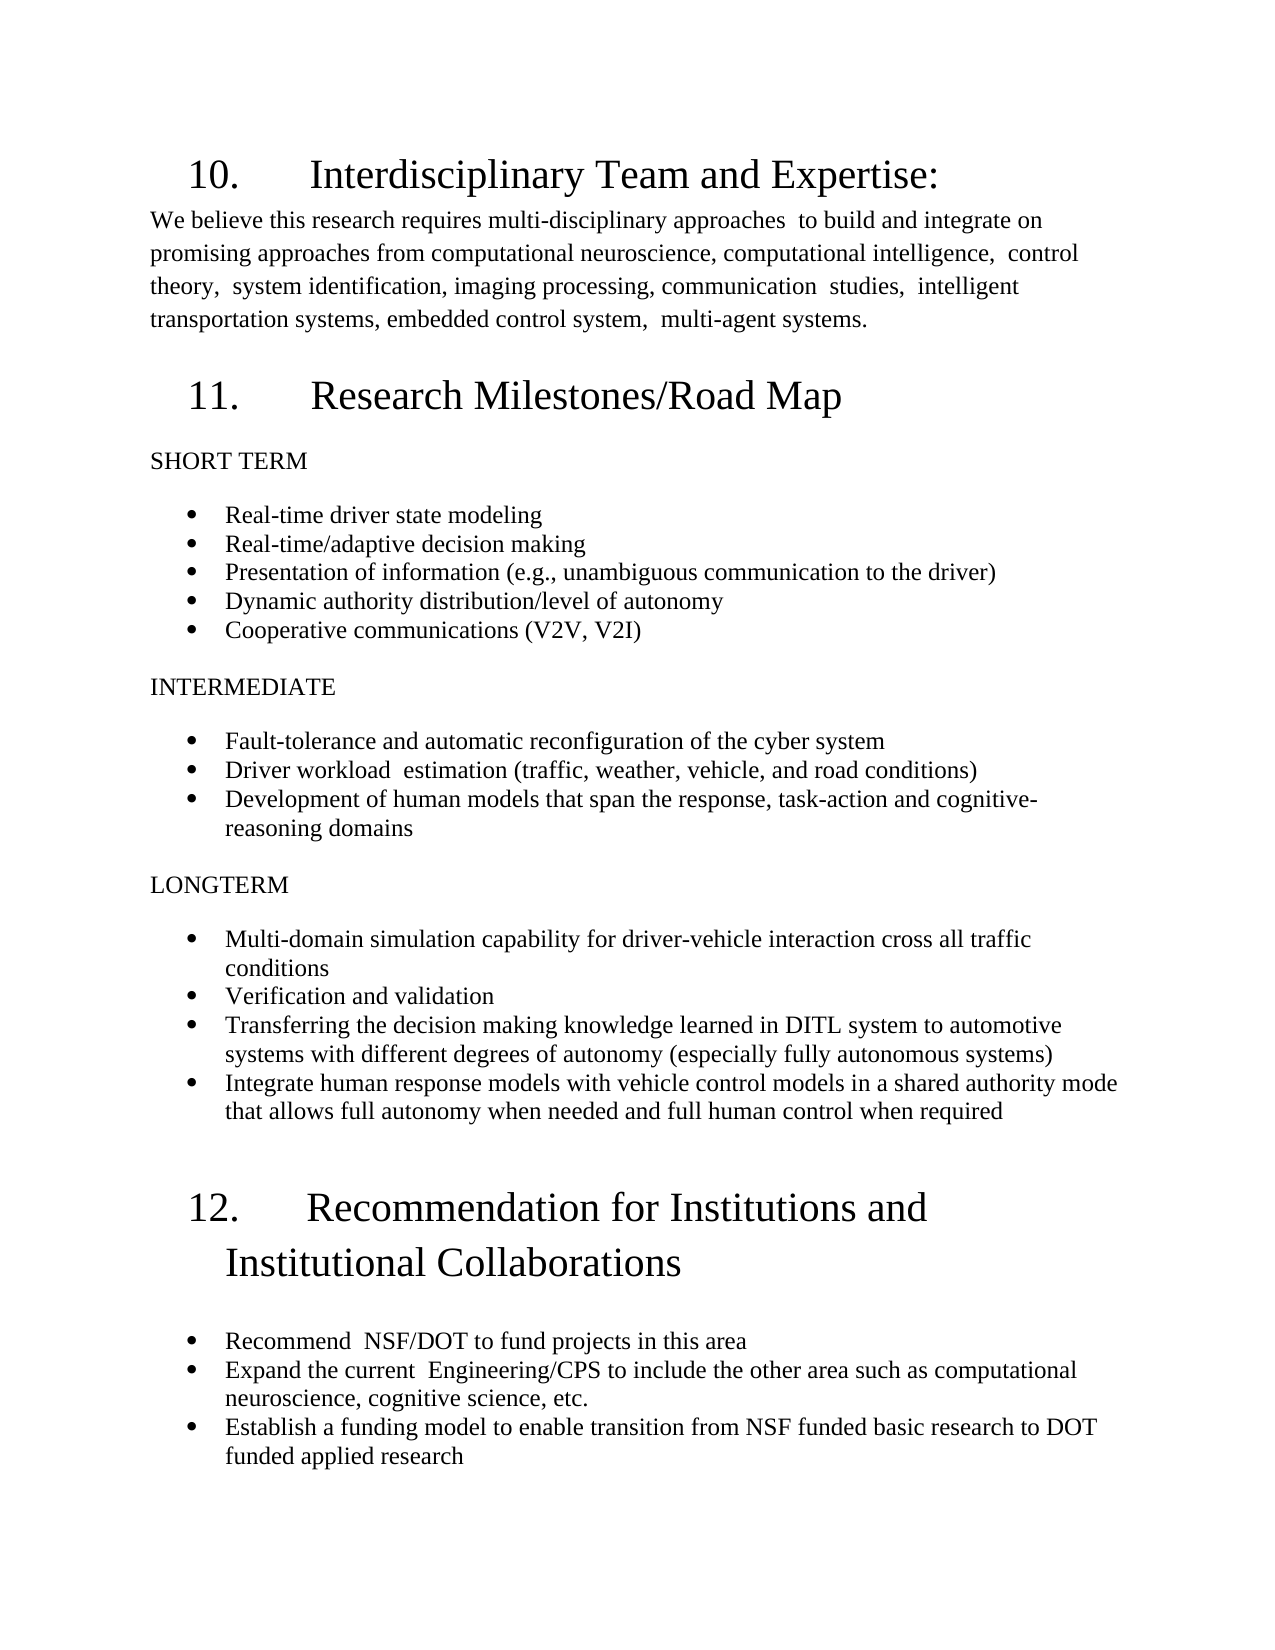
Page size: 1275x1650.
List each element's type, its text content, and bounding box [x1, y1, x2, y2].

list Real-time driver state modeling [187, 500, 1125, 529]
list Verification and validation [187, 981, 1125, 1010]
list We believe this research requires multi-disciplinary approaches to build and integrate on promising approaches from computational neuroscience, computational intelligence, control theory, system identification, imaging processing, communication studies, intelligent transportation systems, embedded control system, multi-agent systems. [150, 205, 1125, 333]
list Dynamic authority distribution/level of autonomy [187, 586, 1125, 615]
text LONGTERM [150, 870, 1125, 899]
list Recommend NSF/DOT to fund projects in this area [187, 1326, 1125, 1355]
list Cooperative communications (V2V, V2I) [187, 615, 1125, 644]
list Fault-tolerance and automatic reconfiguration of the cyber system [187, 726, 1125, 755]
list Multi-domain simulation capability for driver-vehicle interaction cross all traffic conditions [187, 924, 1125, 981]
text INTERMEDIATE [150, 672, 1125, 701]
list Expand the current Engineering/CPS to include the other area such as computational neuroscience, cognitive science, etc. [187, 1355, 1125, 1412]
list Recommendation for Institutions and Institutional Collaborations [187, 1183, 1125, 1286]
list Driver workload estimation (traffic, weather, vehicle, and road conditions) [187, 755, 1125, 784]
list Establish a funding model to enable transition from NSF funded basic research to DOT funded applied research [187, 1412, 1125, 1470]
list Integrate human response models with vehicle control models in a shared authority mode that allows full autonomy when needed and full human control when required [187, 1068, 1125, 1125]
text SHORT TERM [150, 446, 1125, 475]
list Interdisciplinary Team and Expertise: [187, 150, 1125, 198]
list Development of human models that span the response, task-action and cognitive-reasoning domains [187, 784, 1125, 841]
list Transferring the decision making knowledge learned in DITL system to automotive systems with different degrees of autonomy (especially fully autonomous systems) [187, 1010, 1125, 1068]
list Real-time/adaptive decision making [187, 529, 1125, 557]
list Presentation of information (e.g., unambiguous communication to the driver) [187, 557, 1125, 586]
list Research Milestones/Road Map [187, 370, 1125, 418]
